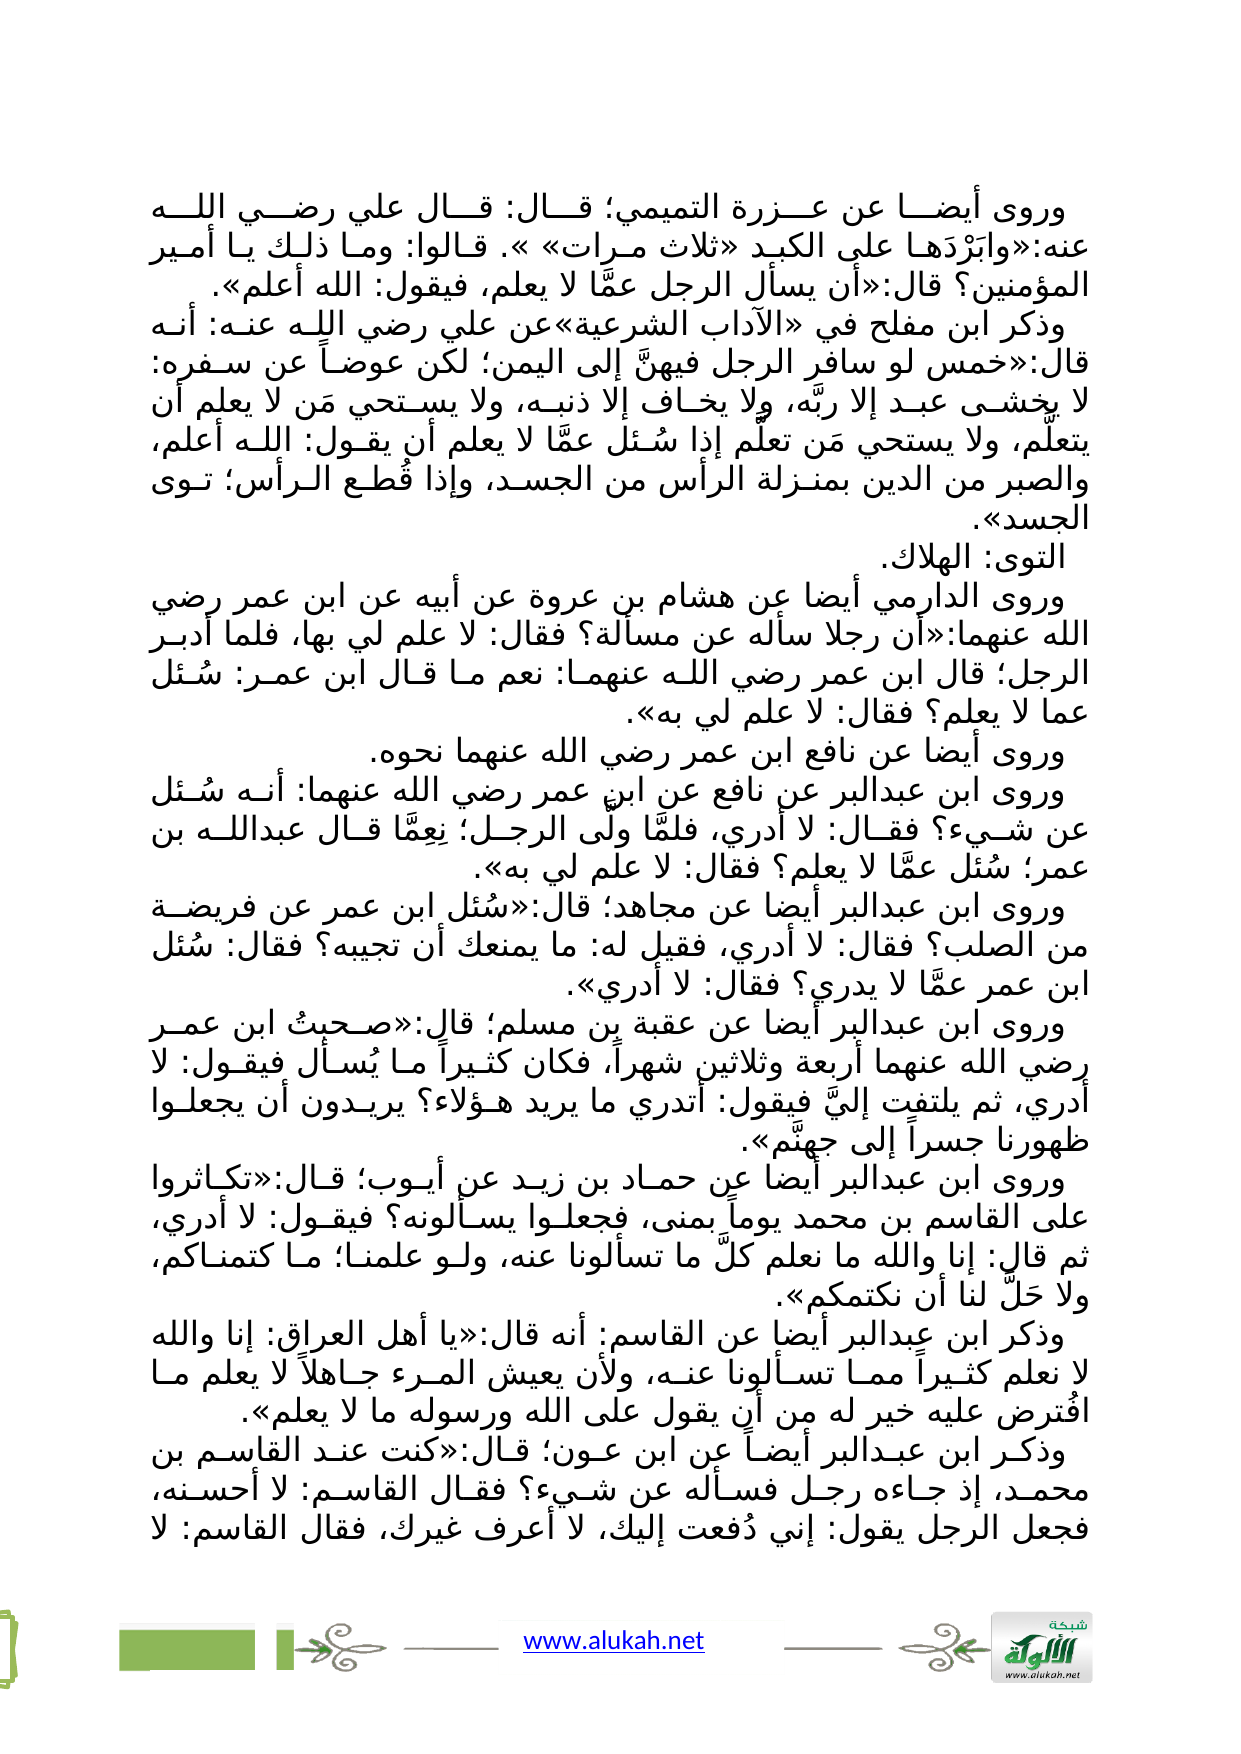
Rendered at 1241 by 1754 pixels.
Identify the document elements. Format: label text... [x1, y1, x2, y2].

text وروى الدارمي أيضا عن هشام بن عروة عن أبيه عن ابن عمر رضي الله عنهما:«أن رجلا سأله عن مسألة؟ فقال: لا علم لي بها، فلما أدبر الرجل؛ قال ابن عمر رضي الله عنهما: نعم ما قال ابن عمر: سُئل عما لا يعلم؟ فقال: لا علم لي به». [150, 576, 1090, 731]
text وروى ابن عبدالبر أيضا عن مجاهد؛ قال:«سُئل ابن عمر عن فريضة من الصلب؟ فقال: لا أدري، فقيل له: ما يمنعك أن تجيبه؟ فقال: سُئل ابن عمر عمَّا لا يدري؟ فقال: لا أدري». [150, 887, 1090, 1003]
picture [117, 1608, 1093, 1690]
text وروى أيضا عن عزرة التميمي؛ قال: قال علي رضي الله عنه:«وابَرْدَها على الكبد «ثلاث مرات» ». قالوا: وما ذلك يا أمير المؤمنين؟ قال:«أن يسأل الرجل عمَّا لا يعلم، فيقول: الله أعلم». [150, 187, 1090, 304]
text وروى ابن عبدالبر عن نافع عن ابن عمر رضي الله عنهما: أنه سُئل عن شيء؟ فقال: لا أدري، فلمَّا ولَّى الرجل؛ نِعِمَّا قال عبدالله بن عمر؛ سُئل عمَّا لا يعلم؟ فقال: لا علم لي به». [150, 770, 1090, 887]
text وذكر ابن مفلح في «الآداب الشرعية»عن علي رضي الله عنه: أنه قال:«خمس لو سافر الرجل فيهنَّ إلى اليمن؛ لكن عوضاً عن سفره: لا يخشى عبد إلا ربَّه، ولا يخاف إلا ذنبه، ولا يستحي مَن لا يعلم أن يتعلَّم، ولا يستحي مَن تعلَّم إذا سُئل عمَّا لا يعلم أن يقول: الله أعلم، والصبر من الدين بمنـزلة الرأس من الجسد، وإذا قُطع الرأس؛ توى الجسد». [150, 304, 1090, 537]
text التوى: الهلاك. [150, 537, 1090, 576]
text وروى أيضا عن نافع ابن عمر رضي الله عنهما نحوه. [150, 731, 1090, 770]
text وذكر ابن عبدالبر أيضا عن القاسم: أنه قال:«يا أهل العراق: إنا والله لا نعلم كثيراً مما تسألونا عنه، ولأن يعيش المرء جاهلاً لا يعلم ما افُترض عليه خير له من أن يقول على الله ورسوله ما لا يعلم». [150, 1314, 1090, 1431]
text وروى ابن عبدالبر أيضا عن حماد بن زيد عن أيوب؛ قال:«تكاثروا على القاسم بن محمد يوماً بمنى، فجعلوا يسألونه؟ فيقول: لا أدري، ثم قال: إنا والله ما نعلم كلَّ ما تسألونا عنه، ولو علمنا؛ ما كتمناكم، ولا حَلَّ لنا أن نكتمكم». [150, 1159, 1090, 1314]
text وروى ابن عبدالبر أيضا عن عقبة بن مسلم؛ قال:«صحبتُ ابن عمر رضي الله عنهما أربعة وثلاثين شهراً، فكان كثيراً ما يُسأل فيقول: لا أدري، ثم يلتفت إليَّ فيقول: أتدري ما يريد هؤلاء؟ يريدون أن يجعلوا ظهورنا جسراً إلى جهنَّم». [150, 1003, 1090, 1159]
